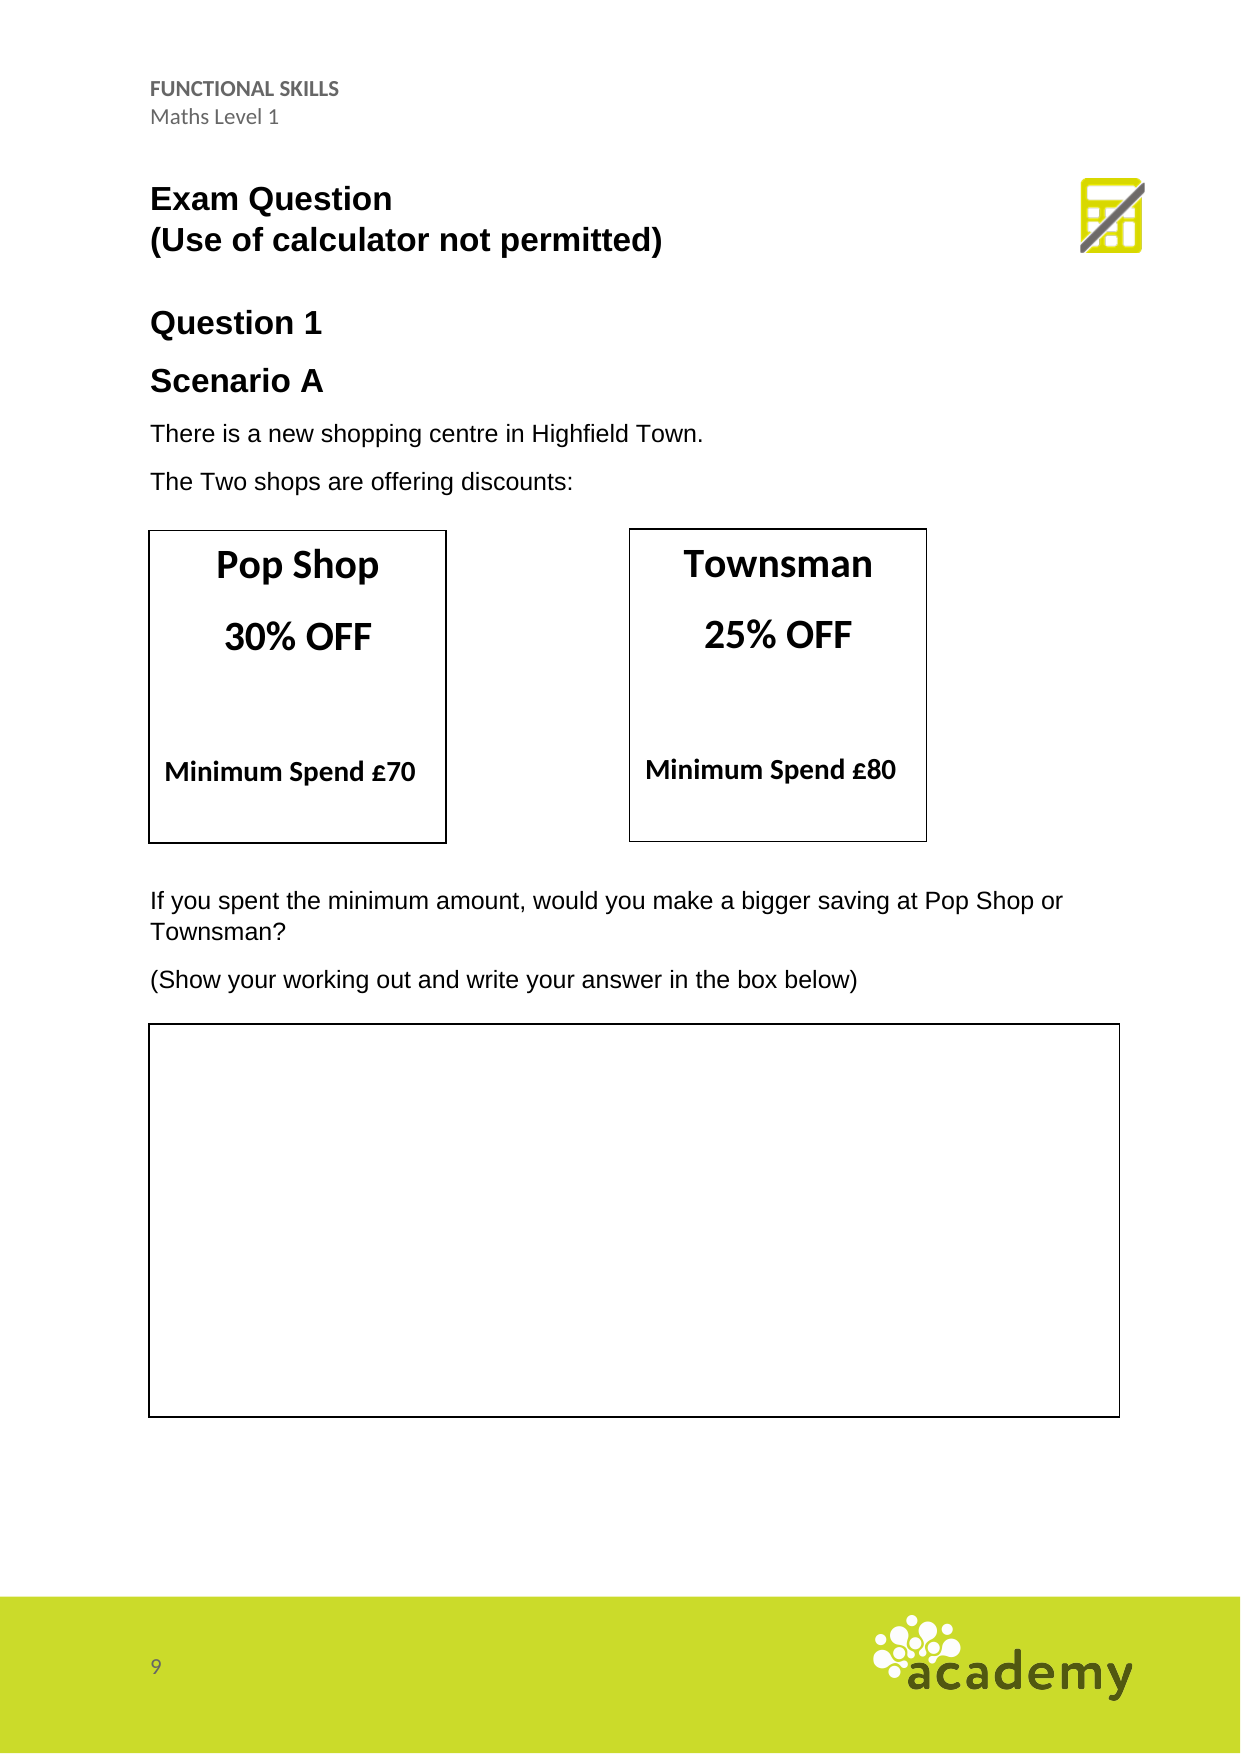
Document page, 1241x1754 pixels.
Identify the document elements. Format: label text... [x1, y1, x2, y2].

picture [1078, 178, 1144, 251]
text Question 1 [150, 303, 1090, 342]
text (Show your working out and write your answer in the box below) [150, 965, 1090, 994]
text (Use of calculator not permitted) [150, 220, 1090, 259]
text Scenario A [150, 361, 1090, 400]
text There is a new shopping centre in Highfield Town. [150, 419, 1090, 448]
text Exam Question [150, 179, 1078, 217]
text The Two shops are offering discounts: [150, 467, 1090, 496]
picture [873, 1615, 1133, 1701]
text If you spent the minimum amount, would you make a bigger saving at Pop Shop or Townsman? [150, 886, 1090, 946]
